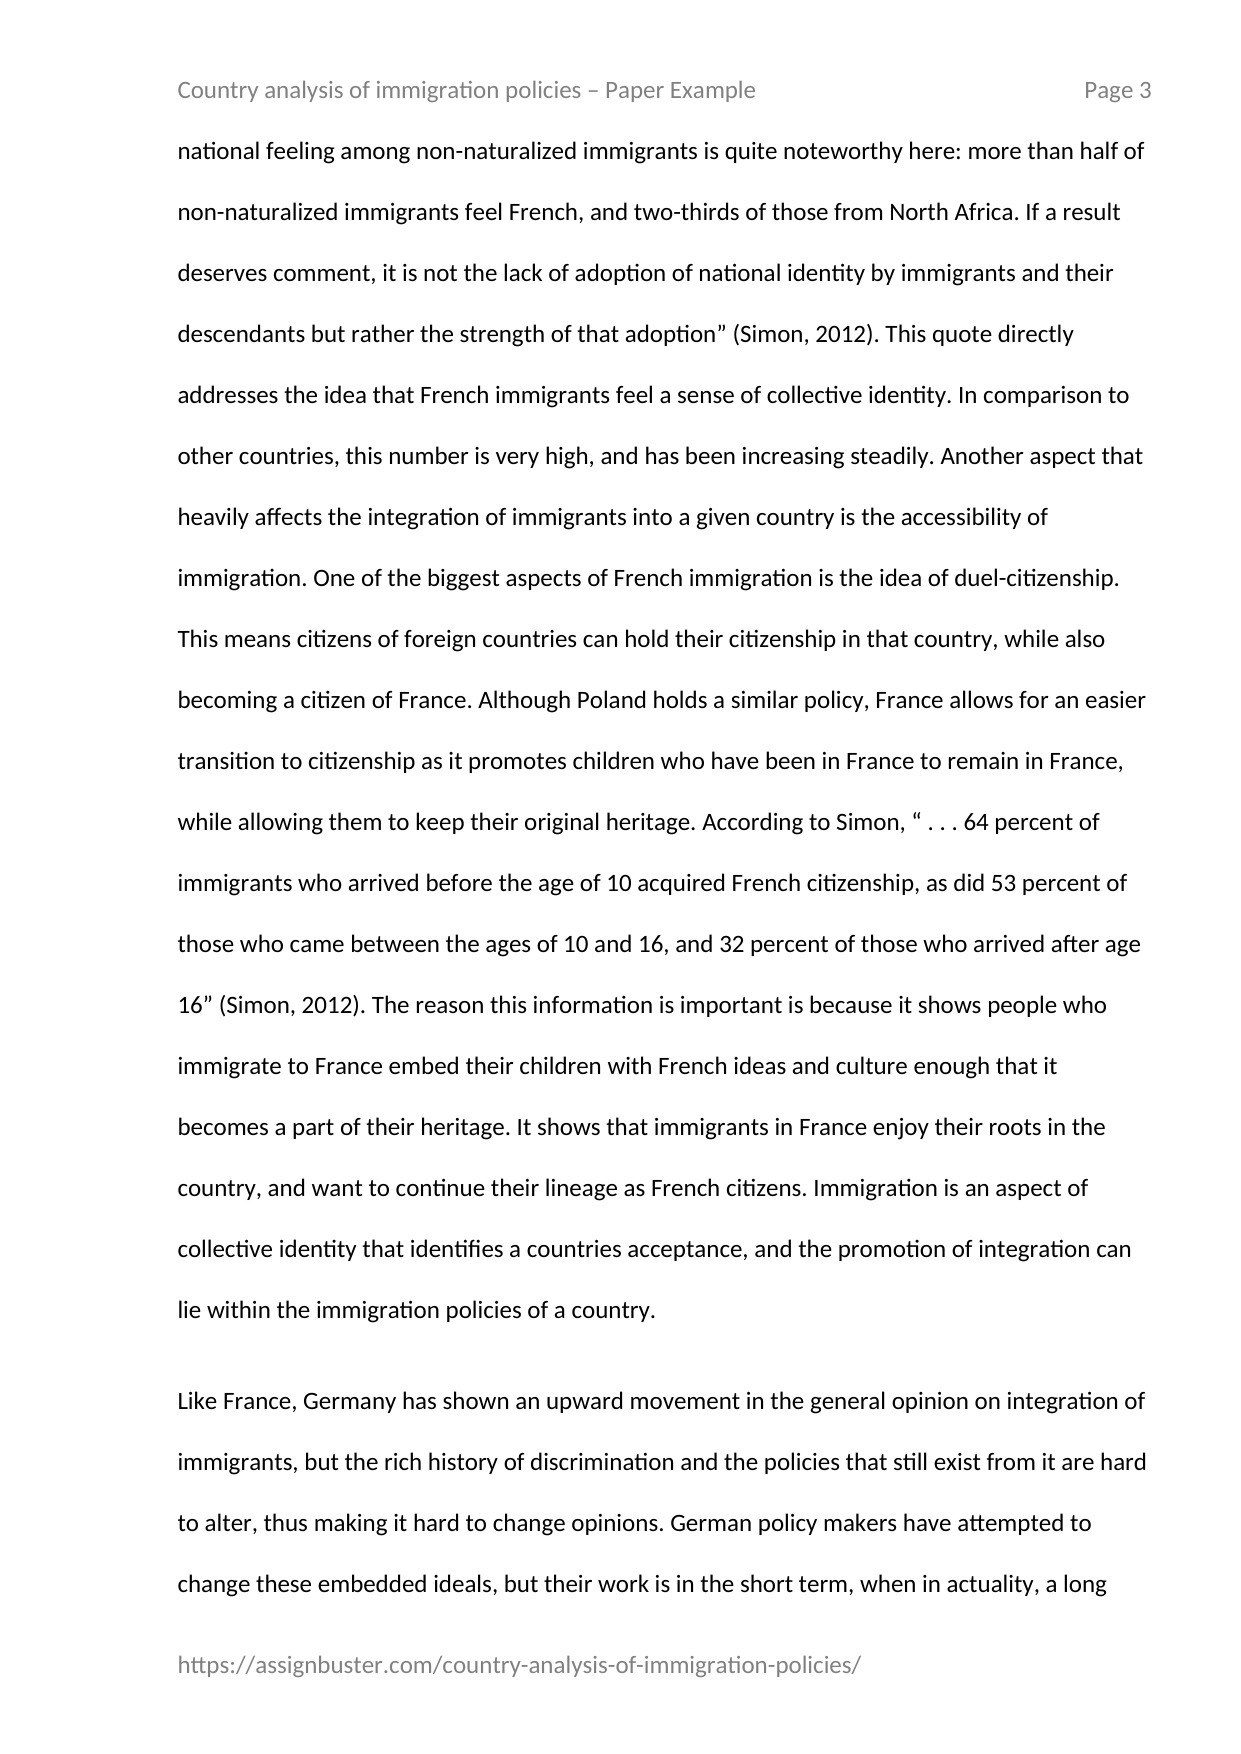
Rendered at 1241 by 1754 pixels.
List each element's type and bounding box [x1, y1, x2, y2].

text [177, 1385, 1152, 1599]
text [177, 135, 1152, 1325]
